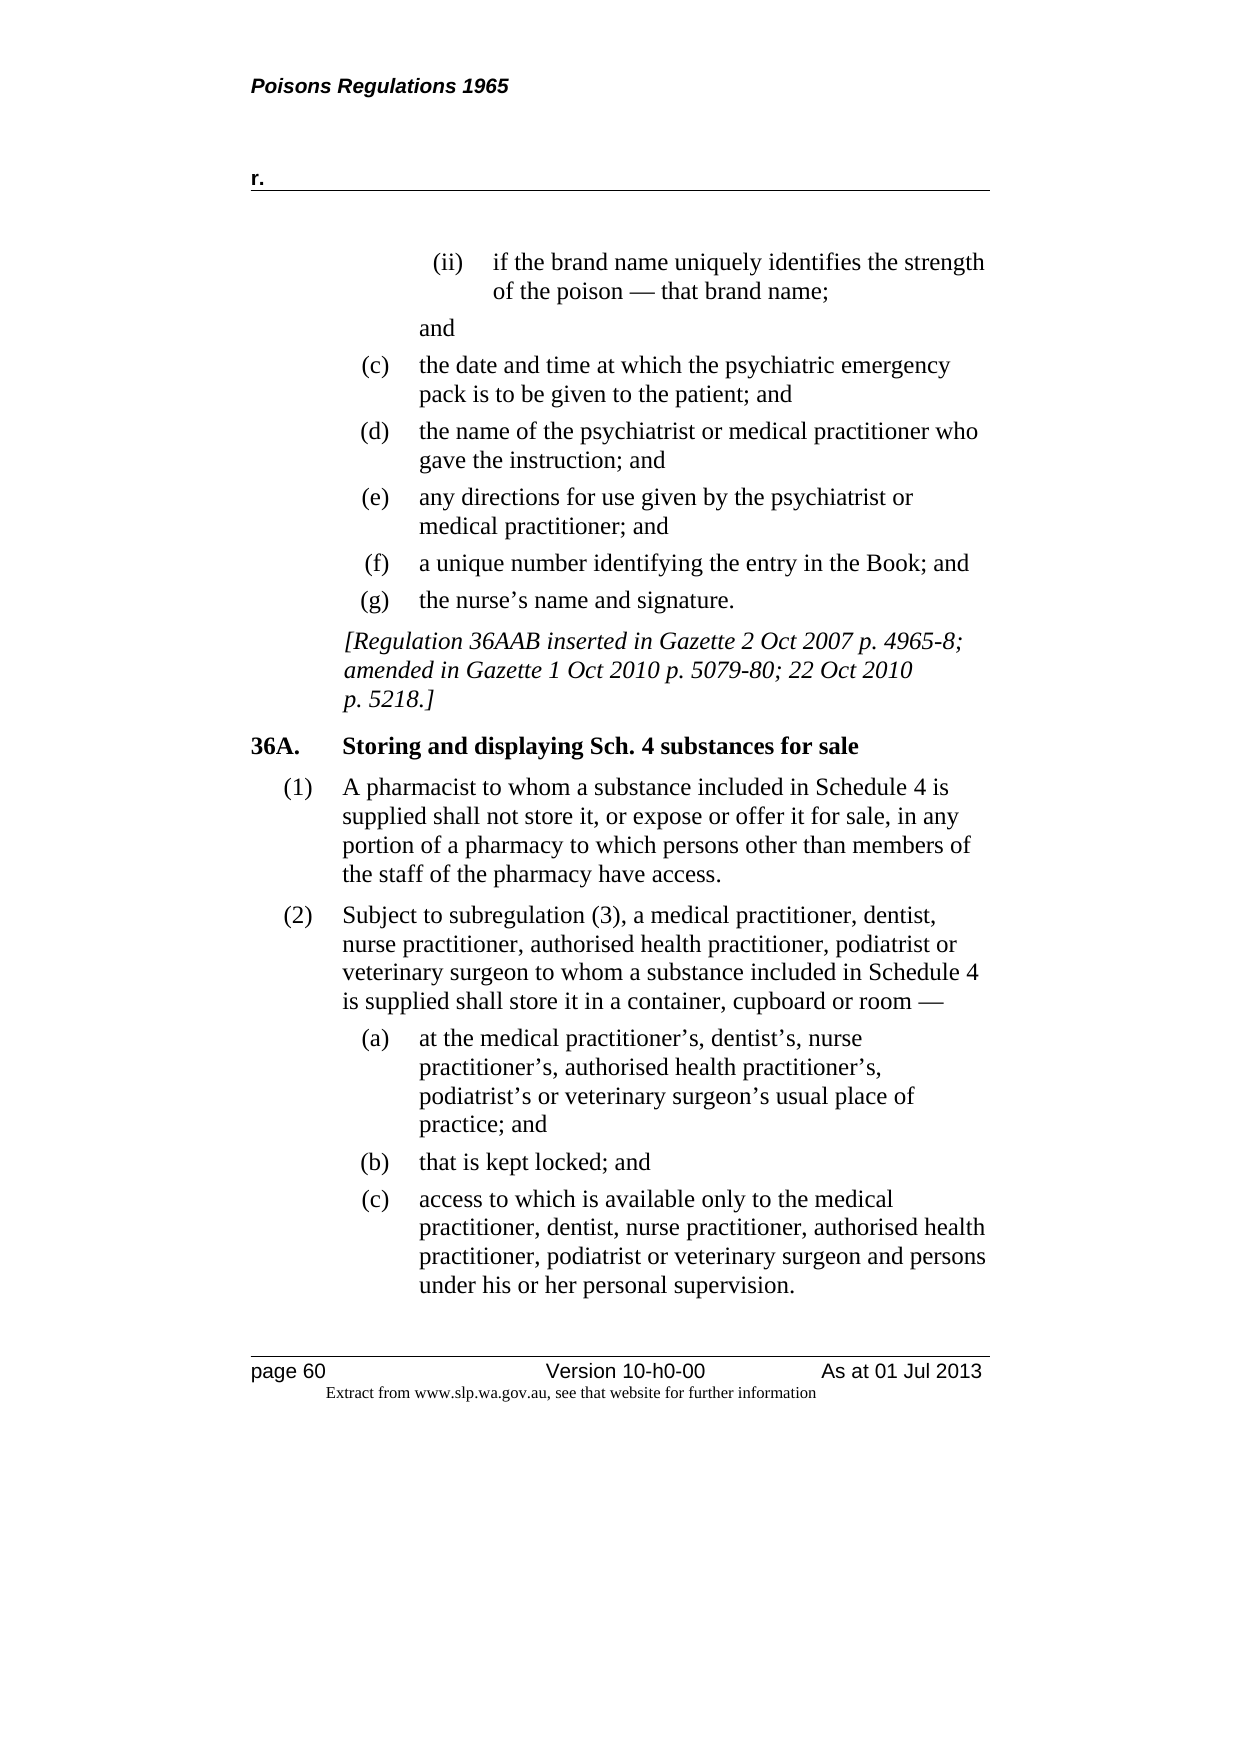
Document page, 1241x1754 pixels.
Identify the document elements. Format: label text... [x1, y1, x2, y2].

subtitle 36A. Storing and displaying Sch. 4 substances for sale [251, 731, 990, 760]
text (e) any directions for use given by the psychiatrist or medical practitioner; and [251, 482, 990, 539]
text (d) the name of the psychiatrist or medical practitioner who gave the instruction; and [251, 416, 990, 474]
text (b) that is kept locked; and [251, 1147, 990, 1175]
text (2) Subject to subregulation (3), a medical practitioner, dentist, nurse practitioner, authorised health practitioner, podiatrist or veterinary surgeon to whom a substance included in Schedule 4 is supplied shall store it in a container, cupboard or room — [251, 900, 990, 1015]
text (f) a unique number identifying the entry in the Book; and [251, 548, 990, 577]
text [Regulation 36AAB inserted in Gazette 2 Oct 2007 p. 4965-8; amended in Gazette 1 Oct 2010 p. 5079-80; 22 Oct 2010 p. 5218.] [251, 626, 990, 712]
text (g) the nurse’s name and signature. [251, 585, 990, 614]
text (1) A pharmacist to whom a substance included in Schedule 4 is supplied shall not store it, or expose or offer it for sale, in any portion of a pharmacy to which persons other than members of the staff of the pharmacy have access. [251, 772, 990, 887]
text (a) at the medical practitioner’s, dentist’s, nurse practitioner’s, authorised health practitioner’s, podiatrist’s or veterinary surgeon’s usual place of practice; and [251, 1023, 990, 1138]
text (ii) if the brand name uniquely identifies the strength of the poison — that brand name; [251, 247, 990, 305]
text and [251, 313, 990, 342]
text (c) the date and time at which the psychiatric emergency pack is to be given to the patient; and [251, 350, 990, 408]
text (c) access to which is available only to the medical practitioner, dentist, nurse practitioner, authorised health practitioner, podiatrist or veterinary surgeon and persons under his or her personal supervision. [251, 1184, 990, 1299]
